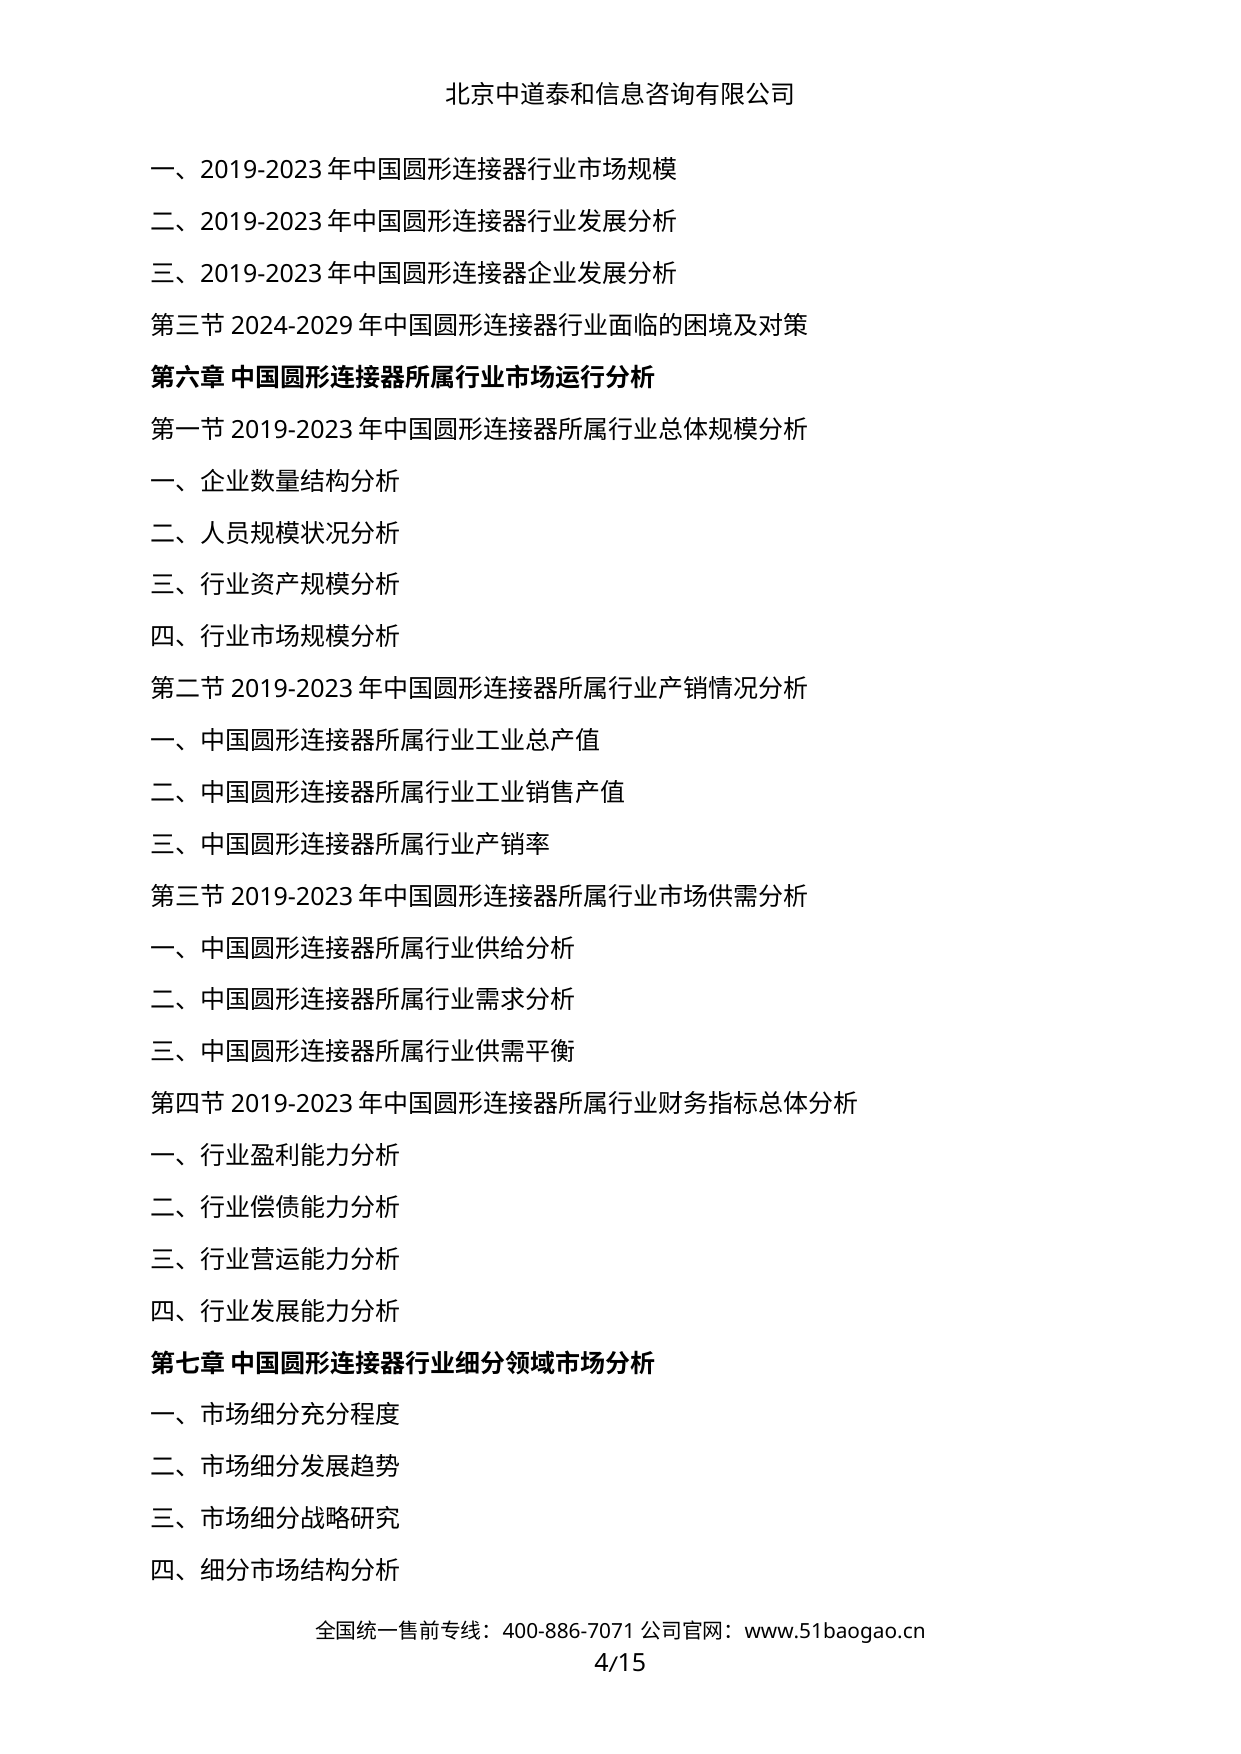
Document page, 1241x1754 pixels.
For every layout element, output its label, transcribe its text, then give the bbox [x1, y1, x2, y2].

text 三、2019-2023年中国圆形连接器企业发展分析 [150, 254, 1090, 290]
text 三、中国圆形连接器所属行业供需平衡 [150, 1032, 1090, 1068]
text 一、企业数量结构分析 [150, 461, 1090, 497]
text 第一节 2019-2023年中国圆形连接器所属行业总体规模分析 [150, 409, 1090, 446]
text 三、行业资产规模分析 [150, 565, 1090, 601]
text 二、中国圆形连接器所属行业需求分析 [150, 980, 1090, 1016]
text 三、中国圆形连接器所属行业产销率 [150, 824, 1090, 861]
text 四、行业发展能力分析 [150, 1291, 1090, 1327]
text 三、行业营运能力分析 [150, 1239, 1090, 1276]
text 二、行业偿债能力分析 [150, 1187, 1090, 1224]
text 一、市场细分充分程度 [150, 1395, 1090, 1431]
text 一、2019-2023年中国圆形连接器行业市场规模 [150, 150, 1090, 186]
text 一、中国圆形连接器所属行业工业总产值 [150, 721, 1090, 757]
text 二、中国圆形连接器所属行业工业销售产值 [150, 772, 1090, 809]
text 第七章 中国圆形连接器行业细分领域市场分析 [150, 1343, 1090, 1379]
text 一、行业盈利能力分析 [150, 1136, 1090, 1172]
text 一、中国圆形连接器所属行业供给分析 [150, 928, 1090, 964]
text 第三节 2024-2029年中国圆形连接器行业面临的困境及对策 [150, 306, 1090, 342]
text 二、市场细分发展趋势 [150, 1447, 1090, 1483]
text 三、市场细分战略研究 [150, 1499, 1090, 1535]
text 第六章 中国圆形连接器所属行业市场运行分析 [150, 357, 1090, 394]
text 二、人员规模状况分析 [150, 513, 1090, 549]
text 二、2019-2023年中国圆形连接器行业发展分析 [150, 202, 1090, 238]
text 第二节 2019-2023年中国圆形连接器所属行业产销情况分析 [150, 669, 1090, 705]
text 第三节 2019-2023年中国圆形连接器所属行业市场供需分析 [150, 876, 1090, 912]
text 四、行业市场规模分析 [150, 617, 1090, 653]
text 第四节 2019-2023年中国圆形连接器所属行业财务指标总体分析 [150, 1084, 1090, 1120]
text 四、细分市场结构分析 [150, 1551, 1090, 1587]
